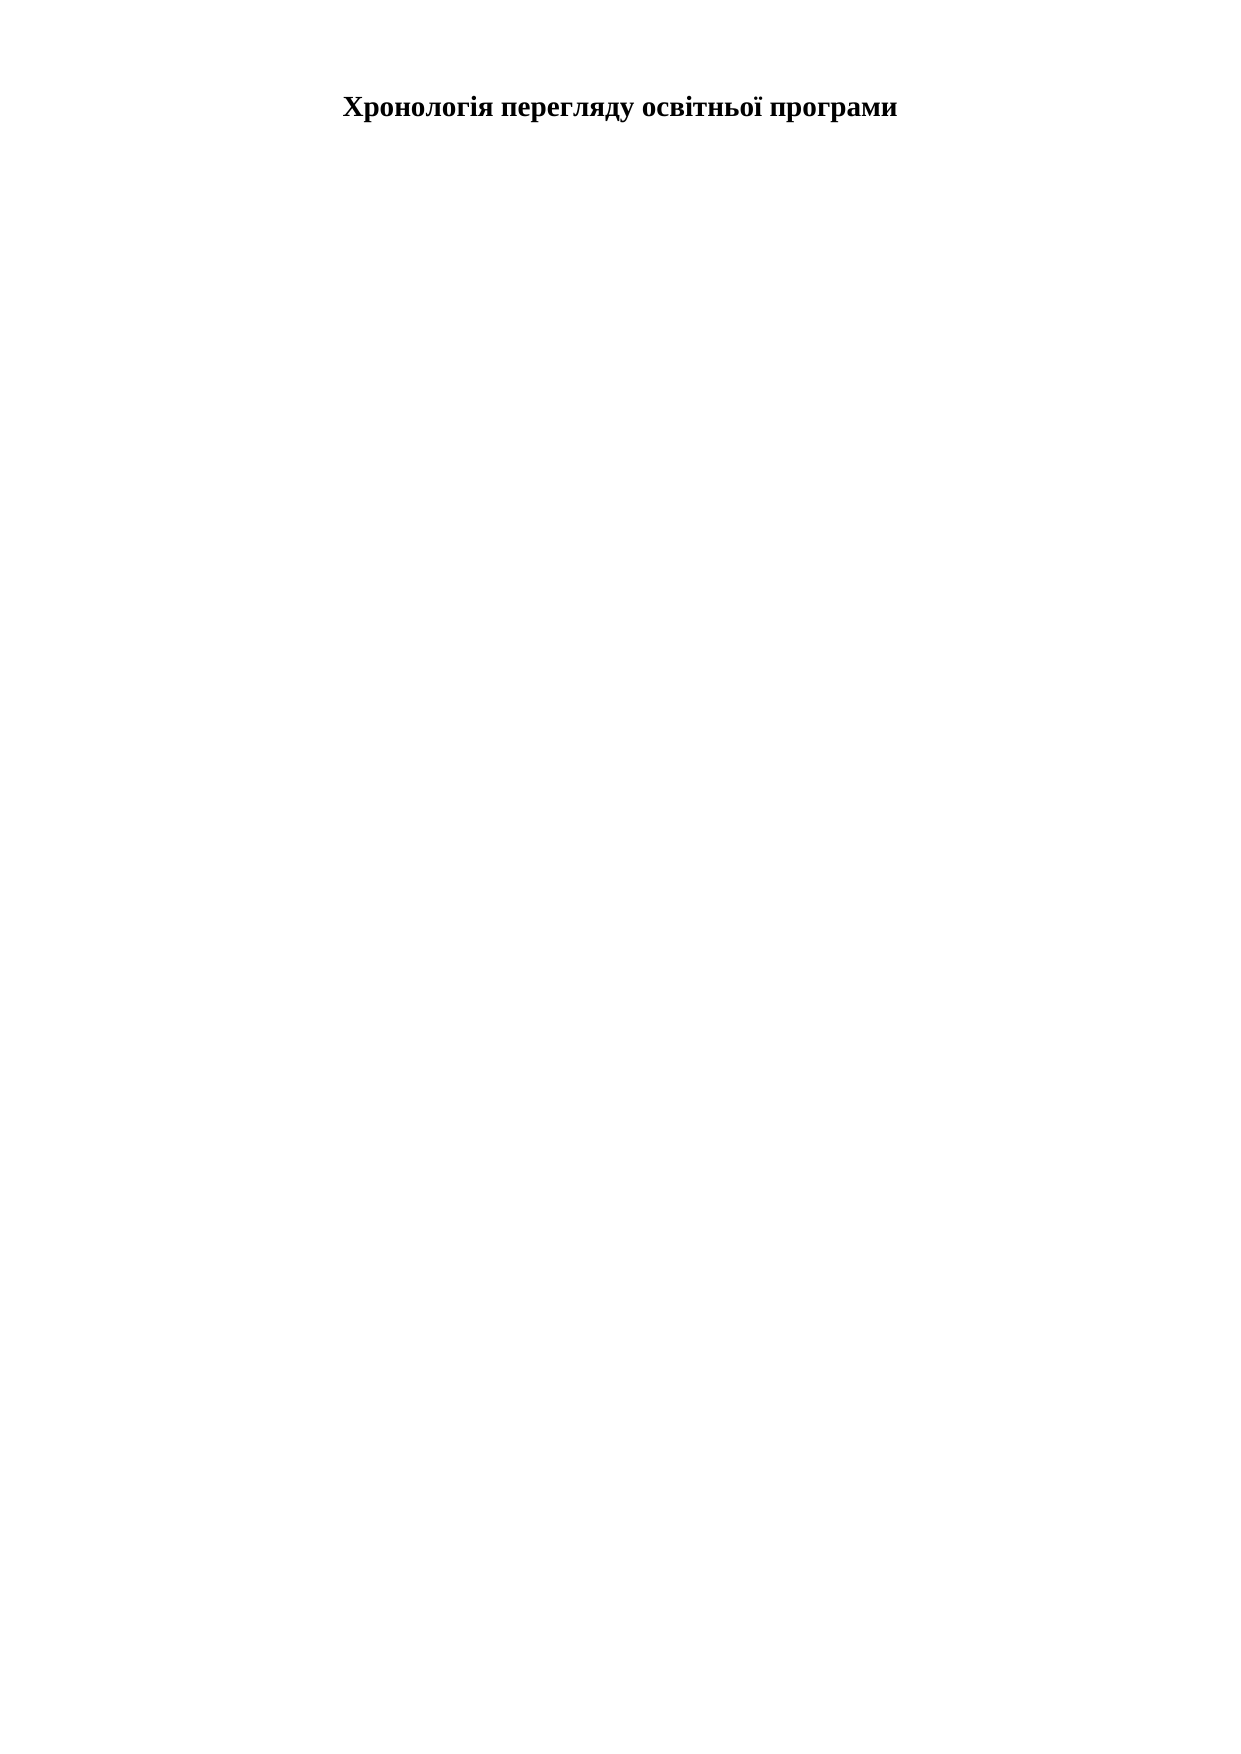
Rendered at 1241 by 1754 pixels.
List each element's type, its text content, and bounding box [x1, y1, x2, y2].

text Хронологія перегляду освітньої програми [59, 89, 1181, 122]
